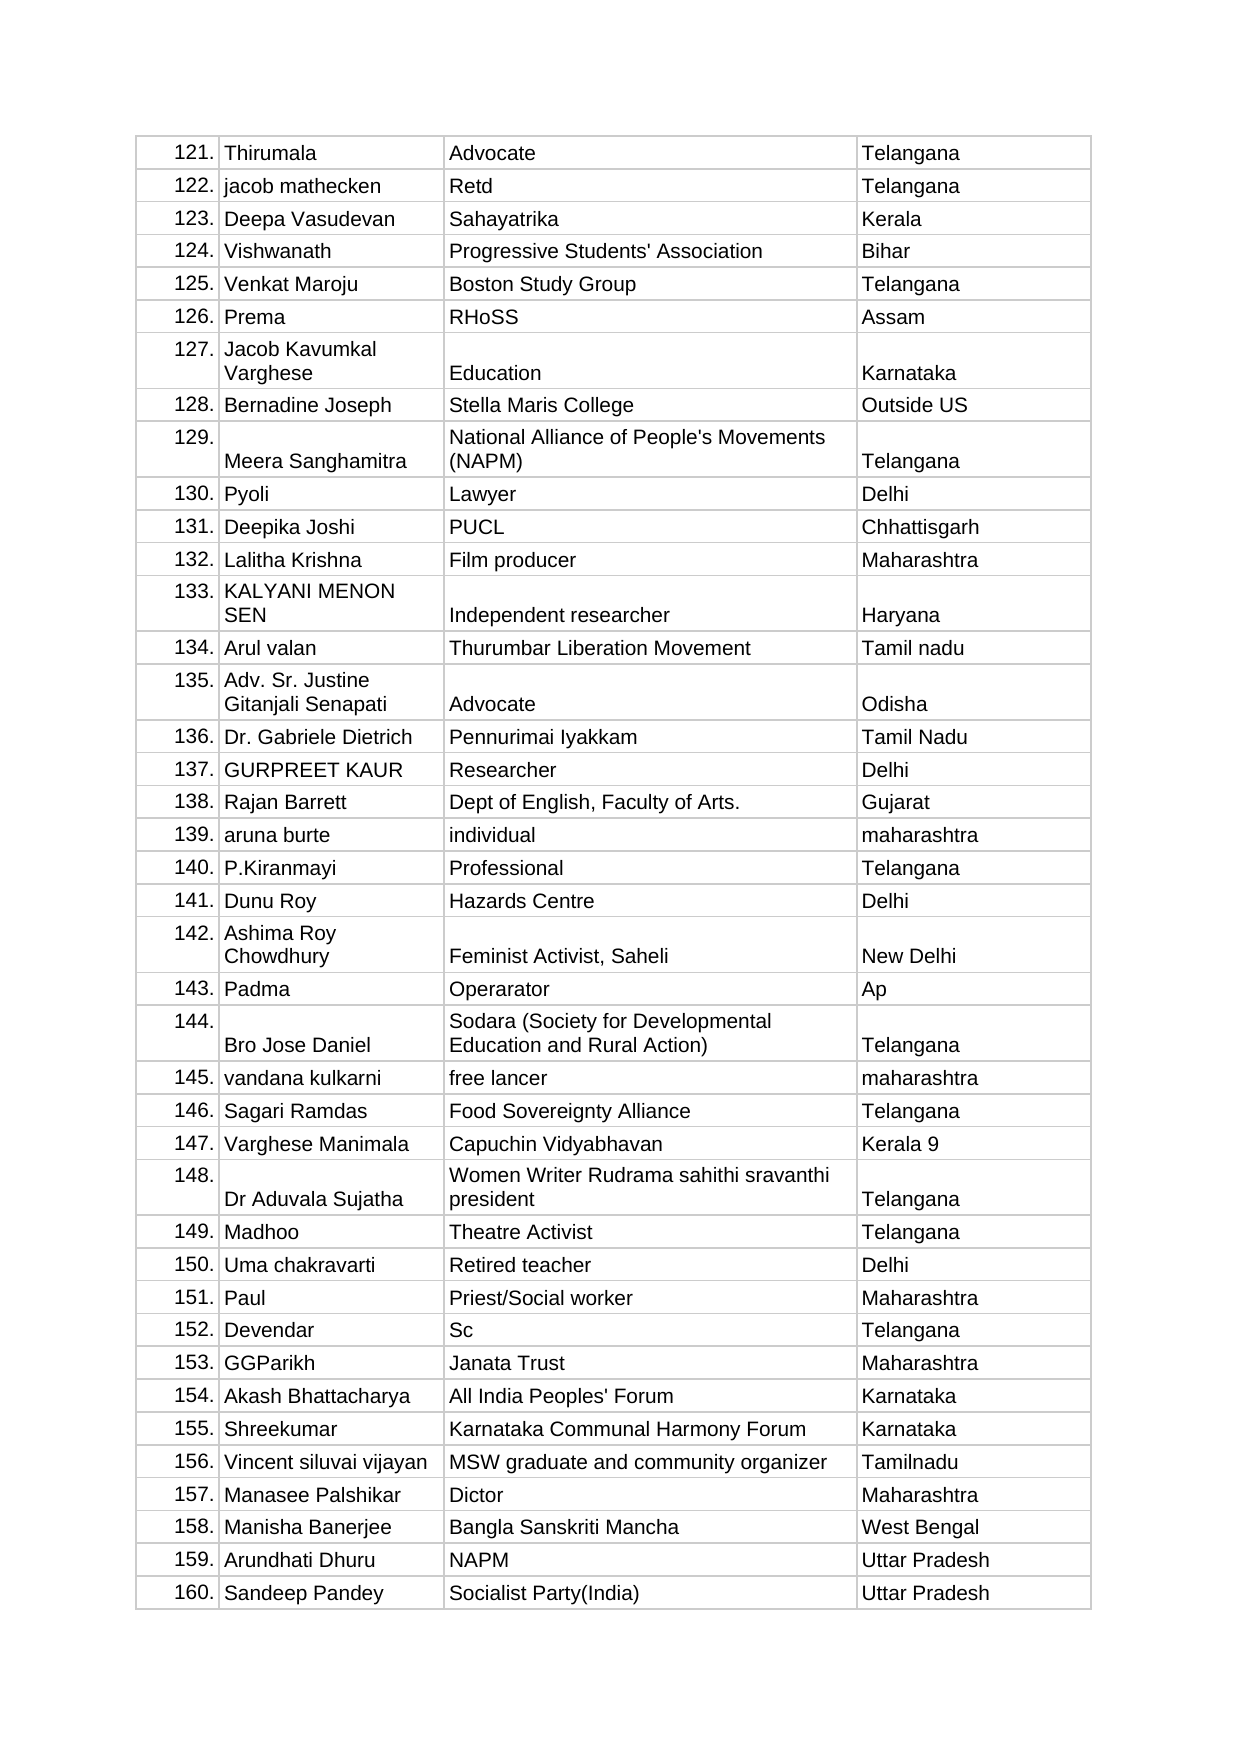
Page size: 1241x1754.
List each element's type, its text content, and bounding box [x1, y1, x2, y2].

table_cell [137, 852, 218, 883]
table_cell Karnataka [858, 333, 1090, 388]
table_cell Capuchin Vidyabhavan [445, 1127, 856, 1158]
table_cell [137, 1511, 218, 1542]
table_cell Haryana [858, 576, 1090, 630]
table_cell Telangana [858, 1095, 1090, 1126]
table_cell Arundhati Dhuru [220, 1544, 443, 1575]
table_cell Padma [220, 973, 443, 1004]
table_cell [137, 1380, 218, 1411]
table_cell [137, 478, 218, 509]
table_cell GGParikh [220, 1347, 443, 1378]
table_cell Food Sovereignty Alliance [445, 1095, 856, 1126]
table_cell Film producer [445, 543, 856, 574]
table_cell [137, 170, 218, 201]
table_cell [137, 1446, 218, 1477]
table_cell [137, 1160, 218, 1214]
table_cell Telangana [858, 422, 1090, 476]
table_cell Socialist Party(India) [445, 1577, 856, 1608]
table_cell Operarator [445, 973, 856, 1004]
table_cell Telangana [858, 1216, 1090, 1247]
table_cell MSW graduate and community organizer [445, 1446, 856, 1477]
table_cell Kerala 9 [858, 1127, 1090, 1158]
table_cell [137, 665, 218, 719]
table_cell Delhi [858, 1249, 1090, 1280]
table_cell [137, 1127, 218, 1158]
table_cell Telangana [858, 1006, 1090, 1060]
table_cell Independent researcher [445, 576, 856, 630]
table_cell maharashtra [858, 1062, 1090, 1093]
table_cell Venkat Maroju [220, 268, 443, 299]
table_cell [137, 422, 218, 476]
table_cell Devendar [220, 1314, 443, 1345]
table_cell [137, 235, 218, 266]
table_cell Retd [445, 170, 856, 201]
table_cell Telangana [858, 852, 1090, 883]
table_cell [137, 1281, 218, 1313]
table_cell Gujarat [858, 786, 1090, 817]
table_cell Progressive Students' Association [445, 235, 856, 266]
table_cell Akash Bhattacharya [220, 1380, 443, 1411]
table_cell PUCL [445, 511, 856, 542]
table_cell Bihar [858, 235, 1090, 266]
table_cell Pennurimai Iyakkam [445, 721, 856, 752]
table_cell Tamilnadu [858, 1446, 1090, 1477]
table_cell Boston Study Group [445, 268, 856, 299]
table_cell Manisha Banerjee [220, 1511, 443, 1542]
table_cell Telangana [858, 1314, 1090, 1345]
table_cell [137, 543, 218, 574]
table_cell Tamil Nadu [858, 721, 1090, 752]
table_cell Delhi [858, 753, 1090, 784]
table_cell Researcher [445, 753, 856, 784]
table_cell Deepika Joshi [220, 511, 443, 542]
table_cell Telangana [858, 137, 1090, 168]
table_cell Deepa Vasudevan [220, 202, 443, 233]
table_cell Pyoli [220, 478, 443, 509]
table_cell Odisha [858, 665, 1090, 719]
table_cell Varghese Manimala [220, 1127, 443, 1158]
table_cell Lawyer [445, 478, 856, 509]
table_cell Bangla Sanskriti Mancha [445, 1511, 856, 1542]
table_cell [137, 1006, 218, 1060]
table_cell Telangana [858, 170, 1090, 201]
table_cell [137, 1095, 218, 1126]
table_cell Dr. Gabriele Dietrich [220, 721, 443, 752]
table_cell [137, 917, 218, 971]
table_cell KALYANI MENON SEN [220, 576, 443, 630]
table_cell [137, 973, 218, 1004]
table_cell Dunu Roy [220, 885, 443, 916]
table_cell RHoSS [445, 301, 856, 332]
table_cell aruna burte [220, 819, 443, 850]
table_cell [137, 1249, 218, 1280]
table_cell Dr Aduvala Sujatha [220, 1160, 443, 1214]
table_cell Madhoo [220, 1216, 443, 1247]
table_cell West Bengal [858, 1511, 1090, 1542]
table_cell Theatre Activist [445, 1216, 856, 1247]
table_cell Advocate [445, 137, 856, 168]
table_cell [137, 721, 218, 752]
table_cell Kerala [858, 202, 1090, 233]
table_cell [137, 1062, 218, 1093]
table_cell Telangana [858, 268, 1090, 299]
table_cell GURPREET KAUR [220, 753, 443, 784]
table_cell New Delhi [858, 917, 1090, 971]
table_cell P.Kiranmayi [220, 852, 443, 883]
table_cell individual [445, 819, 856, 850]
table_cell NAPM [445, 1544, 856, 1575]
table_cell Advocate [445, 665, 856, 719]
table_cell Delhi [858, 478, 1090, 509]
table_cell Thurumbar Liberation Movement [445, 632, 856, 663]
table_cell Jacob Kavumkal Varghese [220, 333, 443, 388]
table_cell Outside US [858, 389, 1090, 420]
table_cell Stella Maris College [445, 389, 856, 420]
table_cell Hazards Centre [445, 885, 856, 916]
table_cell Adv. Sr. Justine Gitanjali Senapati [220, 665, 443, 719]
table_cell Ap [858, 973, 1090, 1004]
table_cell All India Peoples' Forum [445, 1380, 856, 1411]
table_cell Ashima Roy Chowdhury [220, 917, 443, 971]
table_cell [137, 819, 218, 850]
table_cell [137, 202, 218, 233]
table_cell [137, 1478, 218, 1509]
table_cell Vincent siluvai vijayan [220, 1446, 443, 1477]
table_cell [137, 1216, 218, 1247]
table_cell Chhattisgarh [858, 511, 1090, 542]
table_cell Arul valan [220, 632, 443, 663]
table_cell [137, 1347, 218, 1378]
table_cell Uma chakravarti [220, 1249, 443, 1280]
table_cell Karnataka [858, 1413, 1090, 1444]
table_cell [137, 301, 218, 332]
table_cell [137, 268, 218, 299]
table_cell [137, 632, 218, 663]
table_cell Karnataka Communal Harmony Forum [445, 1413, 856, 1444]
table_cell Sc [445, 1314, 856, 1345]
table_cell Sandeep Pandey [220, 1577, 443, 1608]
table_cell Maharashtra [858, 1478, 1090, 1509]
table_cell Maharashtra [858, 1281, 1090, 1313]
table_cell Delhi [858, 885, 1090, 916]
table_cell Janata Trust [445, 1347, 856, 1378]
table_cell Dictor [445, 1478, 856, 1509]
table_cell [137, 753, 218, 784]
table_cell [137, 333, 218, 388]
table_cell Dept of English, Faculty of Arts. [445, 786, 856, 817]
table_cell Uttar Pradesh [858, 1577, 1090, 1608]
table_cell Maharashtra [858, 1347, 1090, 1378]
table_cell [137, 1544, 218, 1575]
table_cell [137, 511, 218, 542]
table_cell Bro Jose Daniel [220, 1006, 443, 1060]
table_cell Vishwanath [220, 235, 443, 266]
table_cell Telangana [858, 1160, 1090, 1214]
table_cell Rajan Barrett [220, 786, 443, 817]
table_cell maharashtra [858, 819, 1090, 850]
table_cell [137, 786, 218, 817]
table_cell [137, 1413, 218, 1444]
table_cell Paul [220, 1281, 443, 1313]
table_cell Bernadine Joseph [220, 389, 443, 420]
table_cell Karnataka [858, 1380, 1090, 1411]
table_cell Retired teacher [445, 1249, 856, 1280]
table_cell Women Writer Rudrama sahithi sravanthi president [445, 1160, 856, 1214]
table_cell Sahayatrika [445, 202, 856, 233]
table_cell Prema [220, 301, 443, 332]
table_cell Feminist Activist, Saheli [445, 917, 856, 971]
table_cell vandana kulkarni [220, 1062, 443, 1093]
table_cell [137, 1314, 218, 1345]
table_cell Manasee Palshikar [220, 1478, 443, 1509]
table_cell Assam [858, 301, 1090, 332]
table_cell Uttar Pradesh [858, 1544, 1090, 1575]
table_cell Sodara (Society for Developmental Education and Rural Action) [445, 1006, 856, 1060]
table_cell Maharashtra [858, 543, 1090, 574]
table_cell [137, 1577, 218, 1608]
table_cell Shreekumar [220, 1413, 443, 1444]
table_cell [137, 389, 218, 420]
table_cell Professional [445, 852, 856, 883]
table_cell jacob mathecken [220, 170, 443, 201]
table_cell Sagari Ramdas [220, 1095, 443, 1126]
table_cell Tamil nadu [858, 632, 1090, 663]
table_cell [137, 137, 218, 168]
table_cell Meera Sanghamitra [220, 422, 443, 476]
table_cell [137, 885, 218, 916]
table_cell National Alliance of People's Movements (NAPM) [445, 422, 856, 476]
table_cell [137, 576, 218, 630]
table_cell free lancer [445, 1062, 856, 1093]
table_cell Thirumala [220, 137, 443, 168]
table_cell Priest/Social worker [445, 1281, 856, 1313]
table_cell Lalitha Krishna [220, 543, 443, 574]
table_cell Education [445, 333, 856, 388]
